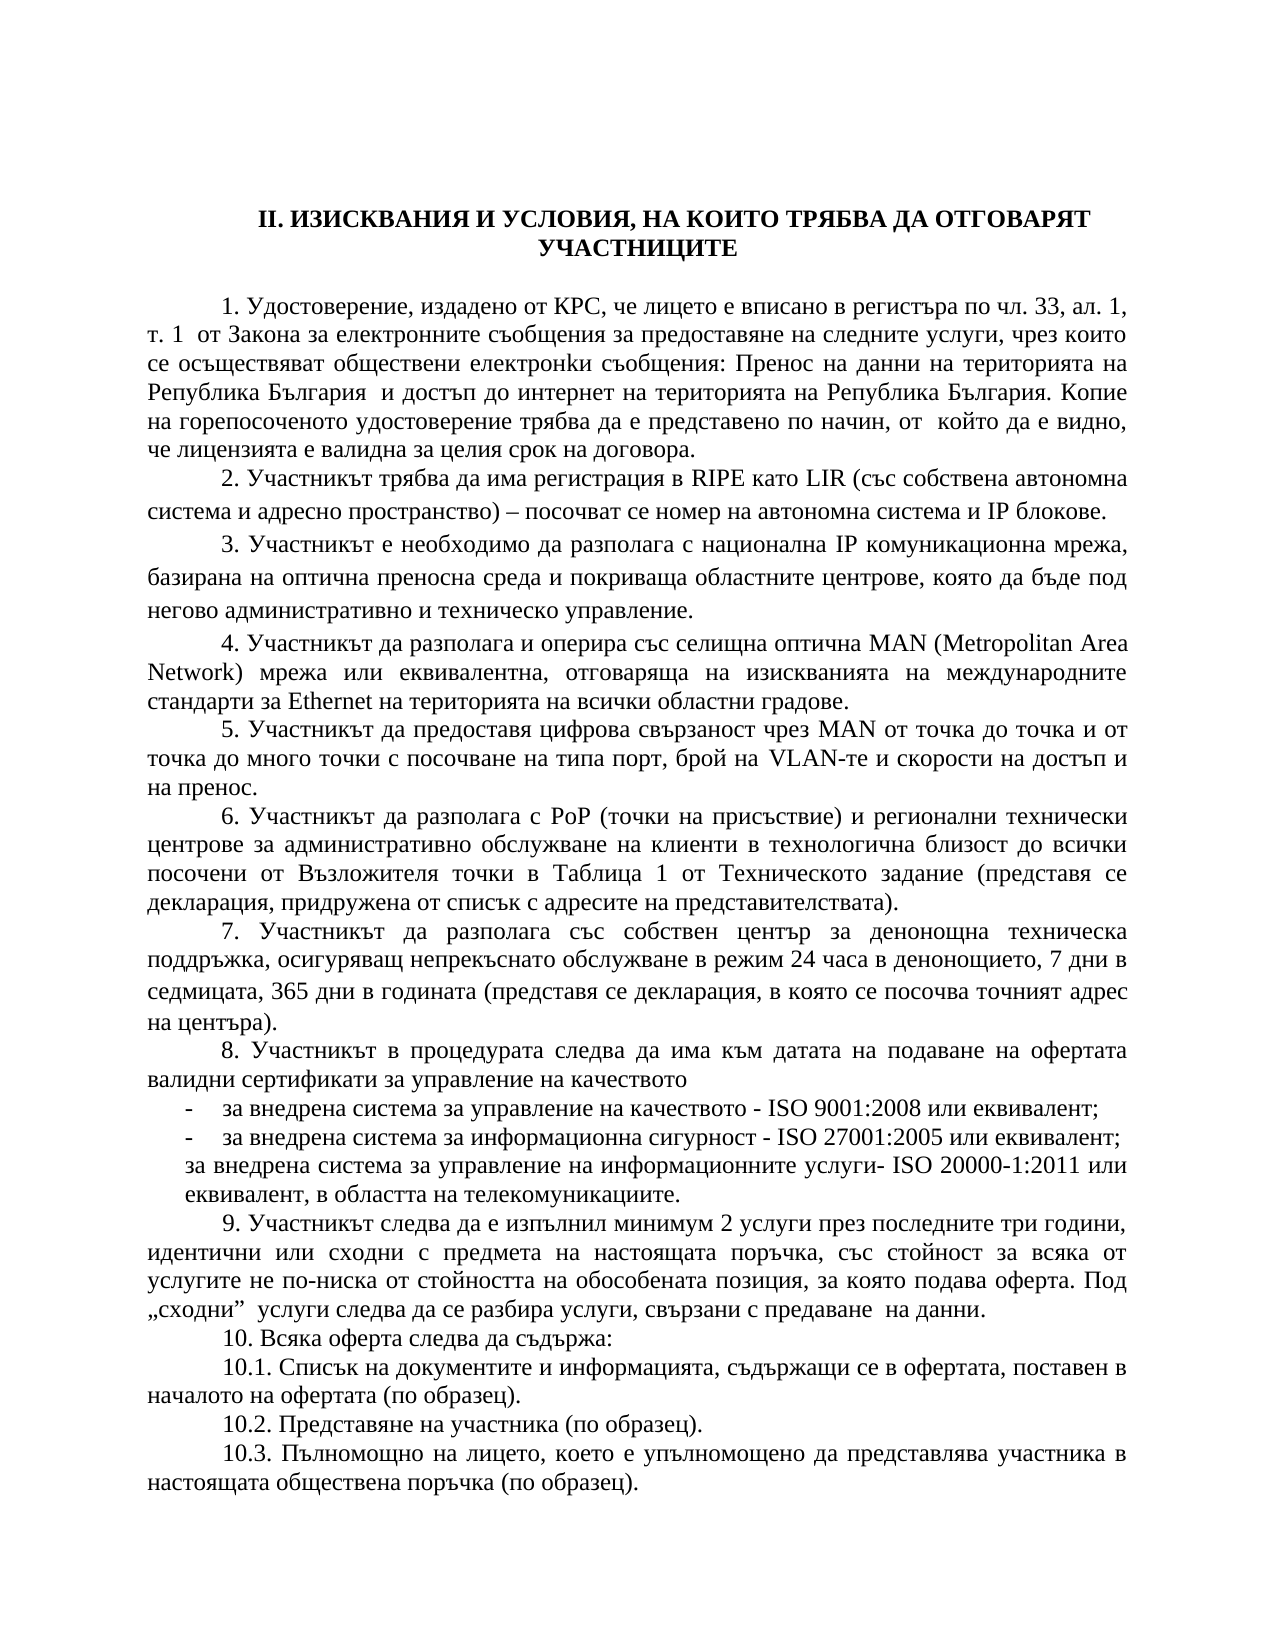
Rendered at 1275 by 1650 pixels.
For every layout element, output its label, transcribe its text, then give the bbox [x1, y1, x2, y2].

text 10. Всяка оферта следва да съдържа: [147, 1323, 1128, 1352]
text 8. Участникът в процедурата следва да има към датата на подаване на офертата валидни сертификати за управление на качеството [147, 1036, 1128, 1093]
text 2. Участникът трябва да има регистрация в RIPE като LIR (със собствена автономна система и адресно пространство) – посочват се номер на автономна система и IP блокове. [147, 463, 1128, 525]
text 7. Участникът да разполага със собствен център за денонощна техническа поддръжка, осигуряващ непрекъснато обслужване в режим 24 часа в денонощието, 7 дни в седмицата, 365 дни в годината (представя се декларация, в която се посочва точният адрес на центъра). [147, 916, 1128, 1036]
text за внедрена система за управление на информационните услуги- ISO 20000-1:2011 или еквивалент, в областта на телекомуникациите. [184, 1151, 1128, 1208]
text 10.2. Представяне на участника (по образец). [147, 1409, 1128, 1438]
list за внедрена система за информационна сигурност - ISO 27001:2005 или еквивалент; [184, 1122, 1128, 1151]
list за внедрена система за управление на качеството - ISO 9001:2008 или еквивалент; [184, 1093, 1128, 1122]
text 1. Удостоверение, издадено от КРС, че лицето е вписано в регистъра по чл. 33, ал. 1, т. 1 от Закона за електронните съобщения за предоставяне на следните услуги, чрез които се осъществяват обществени електронkи съобщения: Пренос на данни на територията на Република България и достъп до интернет на територията на Република България. Копие на горепосоченото удостоверение трябва да е представено по начин, от който да е видно, че лицензията е валидна за целия срок на договора. [147, 291, 1128, 463]
text 6. Участникът да разполага с PoP (точки на присъствие) и регионални технически центрове за административно обслужване на клиенти в технологична близост до всички посочени от Възложителя точки в Таблица 1 от Техническото задание (представя се декларация, придружена от списък с адресите на представителствата). [147, 801, 1128, 916]
text 10.1. Списък на документите и информацията, съдържащи се в офертата, поставен в началото на офертата (по образец). [147, 1352, 1128, 1409]
text 9. Участникът следва да е изпълнил минимум 2 услуги през последните три години, идентични или сходни с предмета на настоящата поръчка, със стойност за всяка от услугите не по-ниска от стойността на обособената позиция, за която подава оферта. Под „сходни” услуги следва да се разбира услуги, свързани с предаване на данни. [147, 1208, 1128, 1323]
text 5. Участникът да предоставя цифрова свързаност чрез MAN от точка до точка и от точка до много точки с посочване на типа порт, брой на VLAN-те и скорости на достъп и на пренос. [147, 714, 1128, 801]
text 4. Участникът да разполага и оперира със селищна оптична MAN (Metropolitan Area Network) мрежa или еквивалентна, отговаряща на изискванията на международните стандарти за Ethernet на територията на всички областни градове. [147, 628, 1128, 714]
text II. ИЗИСКВАНИЯ И УСЛОВИЯ, НА КОИТО ТРЯБВА ДА ОТГОВАРЯТ УЧАСТНИЦИТЕ [147, 204, 1128, 262]
text 10.3. Пълномощно на лицето, което е упълномощено да представлява участника в настоящата обществена поръчка (по образец). [147, 1438, 1128, 1496]
text 3. Участникът е необходимо да разполага с национална IP комуникационна мрежа, базирана на оптична преносна среда и покриваща областните центрове, която да бъде под негово административно и техническо управление. [147, 529, 1128, 624]
